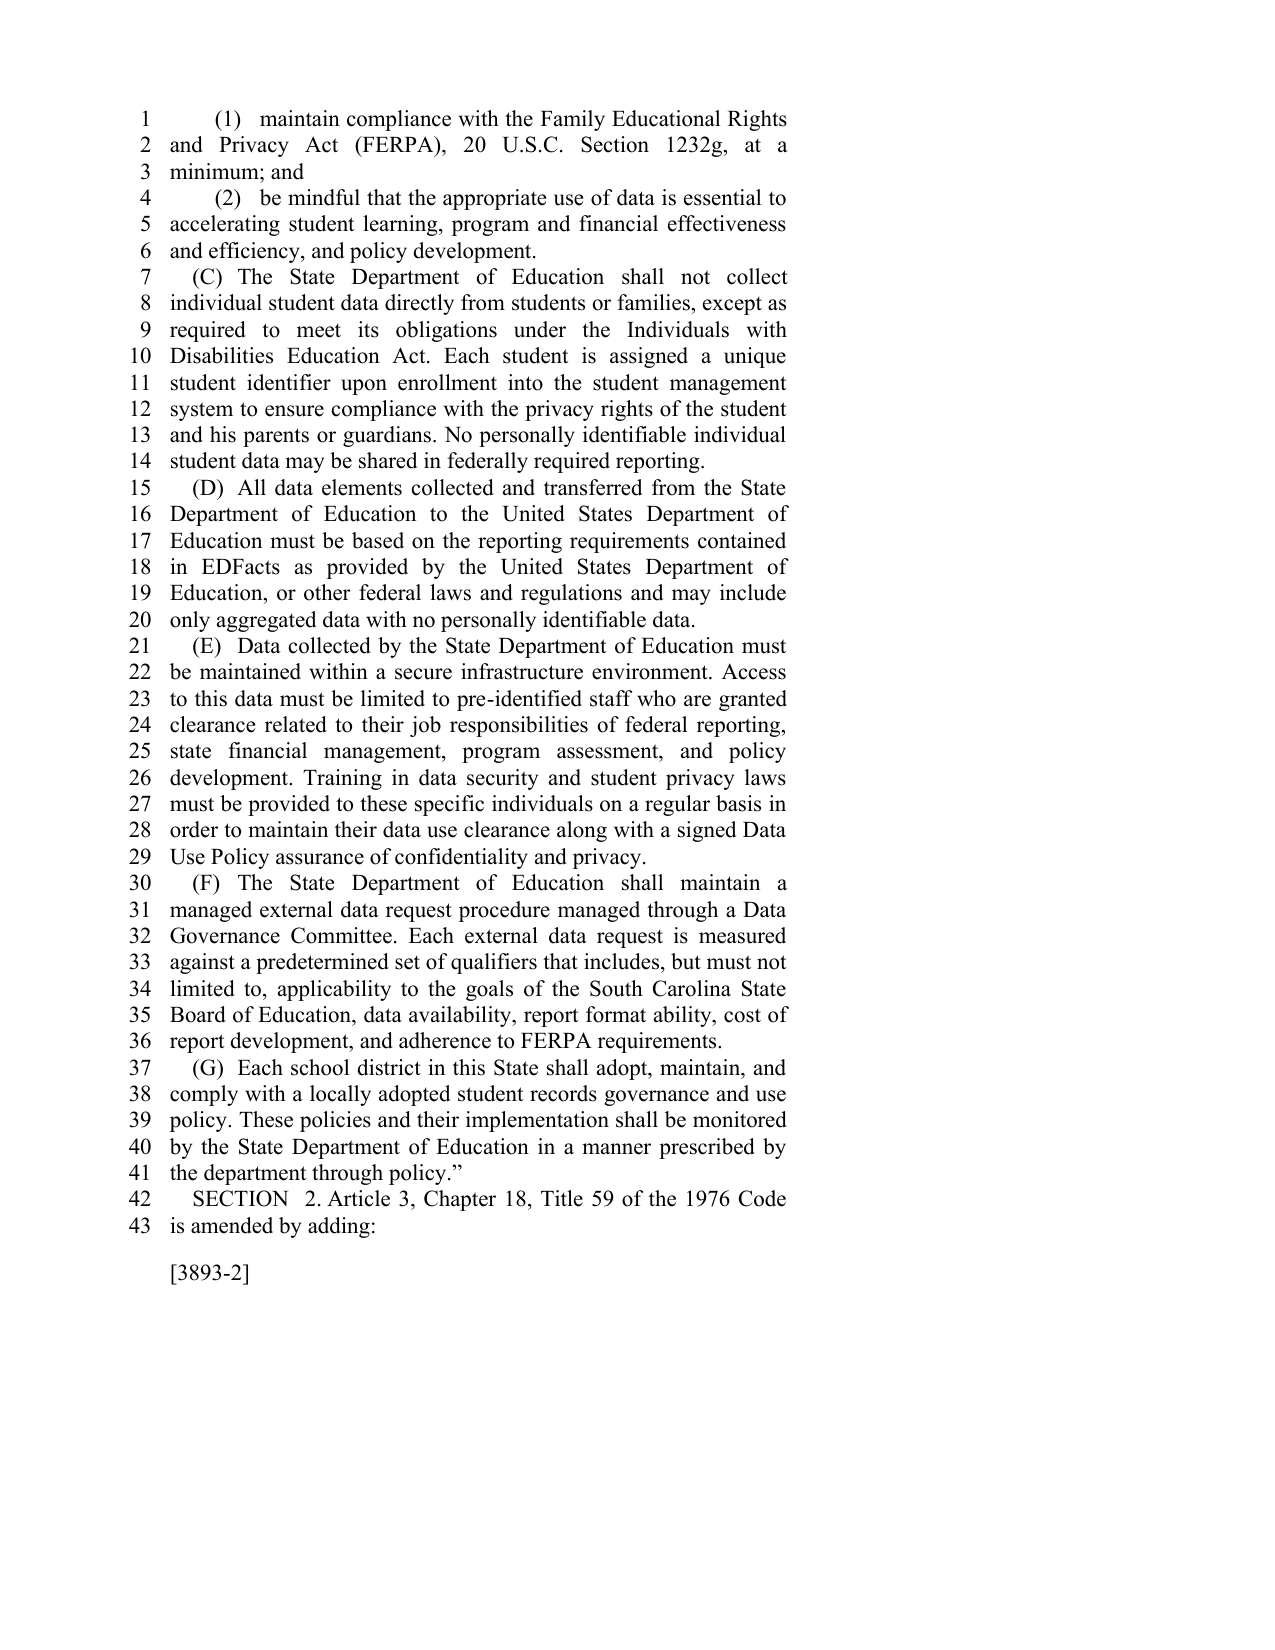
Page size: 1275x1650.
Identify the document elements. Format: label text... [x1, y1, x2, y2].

text (C) The State Department of Education shall not collect individual student data directly from students or families, except as required to meet its obligations under the Individuals with Disabilities Education Act. Each student is assigned a unique student identifier upon enrollment into the student management system to ensure compliance with the privacy rights of the student and his parents or guardians. No personally identifiable individual student data may be shared in federally required reporting. [169, 263, 787, 474]
text (1) maintain compliance with the Family Educational Rights and Privacy Act (FERPA), 20 U.S.C. Section 1232g, at a minimum; and [169, 105, 787, 184]
text (2) be mindful that the appropriate use of data is essential to accelerating student learning, program and financial effectiveness and efficiency, and policy development. [169, 184, 787, 263]
text (F) The State Department of Education shall maintain a managed external data request procedure managed through a Data Governance Committee. Each external data request is measured against a predetermined set of qualifiers that includes, but must not limited to, applicability to the goals of the South Carolina State Board of Education, data availability, report format ability, cost of report development, and adherence to FERPA requirements. [169, 869, 787, 1054]
text (E) Data collected by the State Department of Education must be maintained within a secure infrastructure environment. Access to this data must be limited to pre-identified staff who are granted clearance related to their job responsibilities of federal reporting, state financial management, program assessment, and policy development. Training in data security and student privacy laws must be provided to these specific individuals on a regular basis in order to maintain their data use clearance along with a signed Data Use Policy assurance of confidentiality and privacy. [169, 632, 787, 869]
text (G) Each school district in this State shall adopt, maintain, and comply with a locally adopted student records governance and use policy. These policies and their implementation shall be monitored by the State Department of Education in a manner prescribed by the department through policy.” [169, 1054, 787, 1186]
text SECTION 2. Article 3, Chapter 18, Title 59 of the 1976 Code is amended by adding: [169, 1186, 787, 1238]
text (D) All data elements collected and transferred from the State Department of Education to the United States Department of Education must be based on the reporting requirements contained in EDFacts as provided by the United States Department of Education, or other federal laws and regulations and may include only aggregated data with no personally identifiable data. [169, 474, 787, 632]
